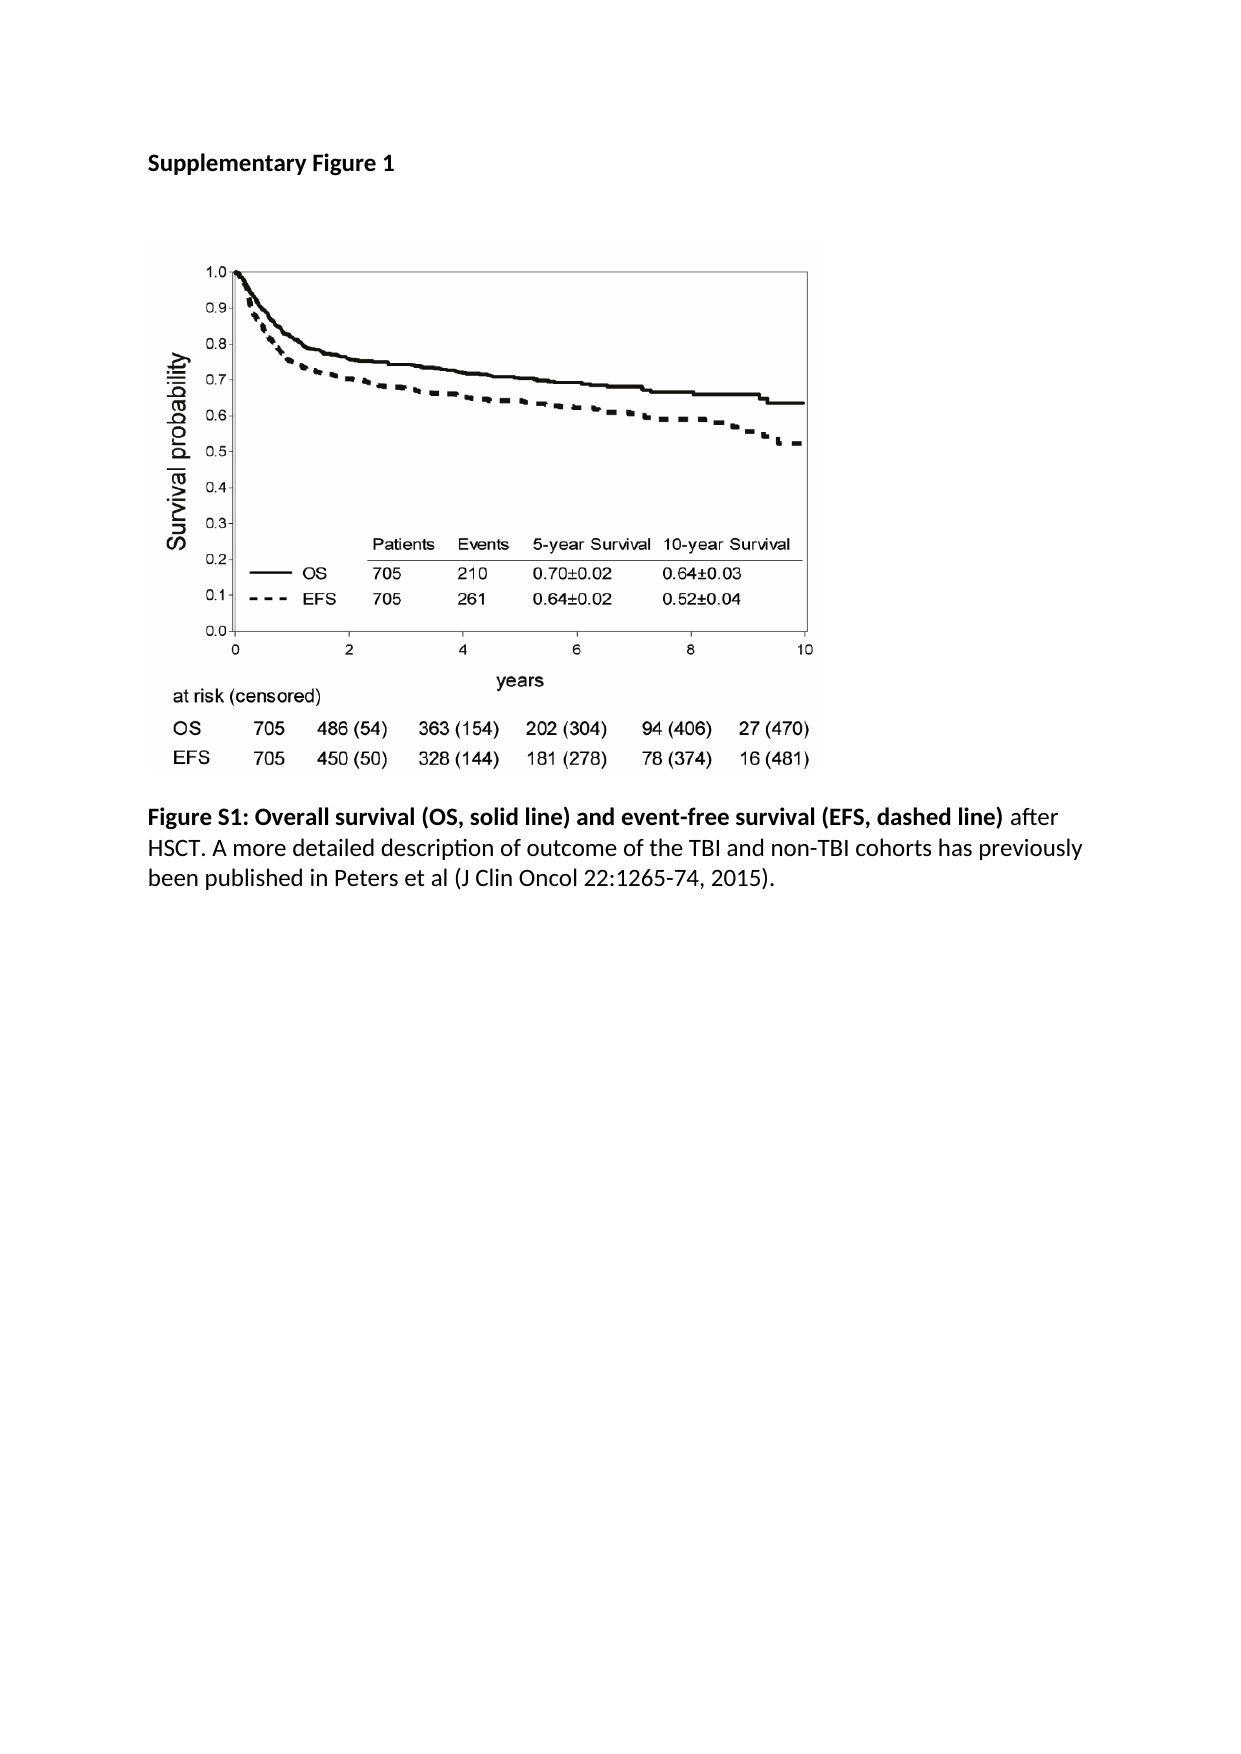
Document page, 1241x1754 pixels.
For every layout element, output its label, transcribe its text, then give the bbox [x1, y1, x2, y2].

text Figure S1: Overall survival (OS, solid line) and event-free survival (EFS, dashed line) after HSCT. A more detailed description of outcome of the TBI and non-TBI cohorts has previously been published in Peters et al (J Clin Oncol 22:1265-74, 2015). [148, 801, 1093, 893]
picture [147, 239, 818, 771]
text Supplementary Figure 1 [148, 148, 1093, 178]
